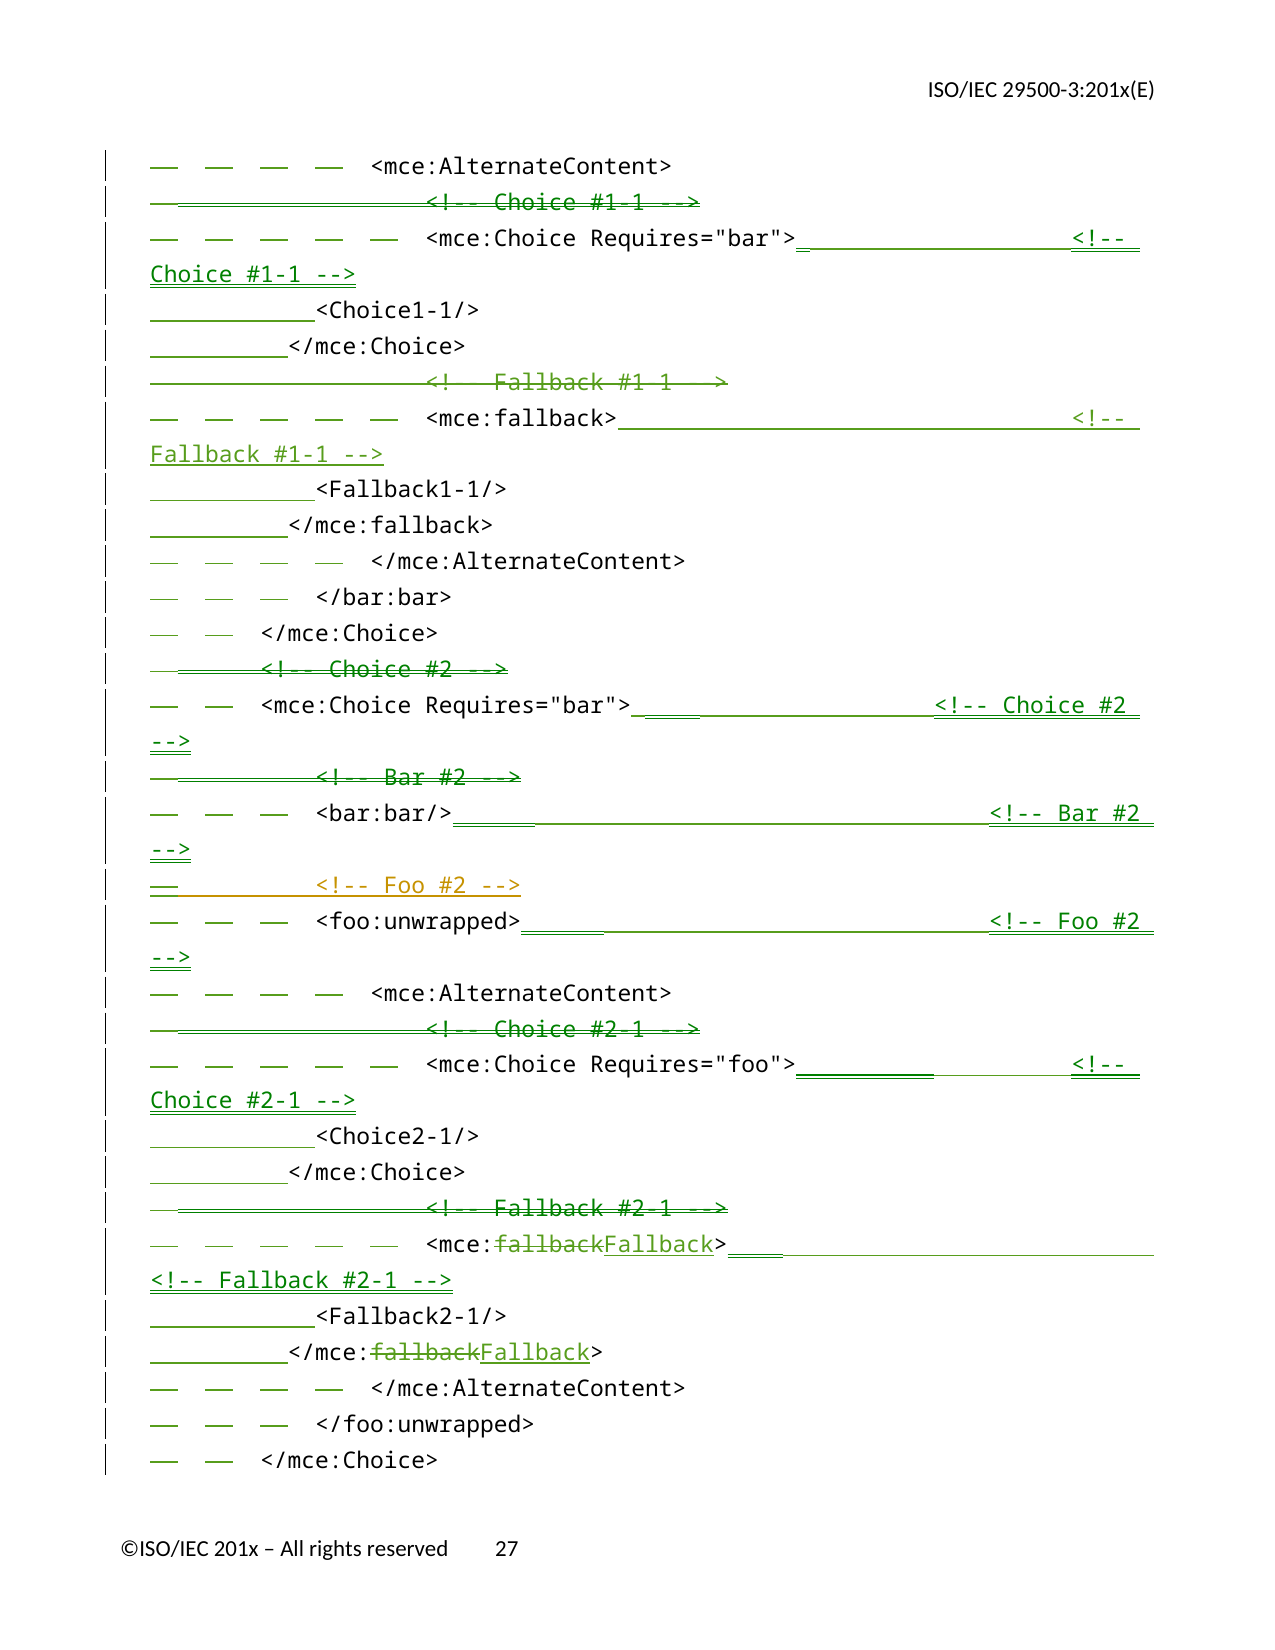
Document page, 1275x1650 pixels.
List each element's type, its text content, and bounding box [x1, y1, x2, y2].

text <mce:Choice Requires="bar"> [150, 222, 1155, 289]
text <mce:AlternateContent> [150, 977, 1155, 1008]
text <foo:unwrapped> [150, 905, 1155, 972]
text <mce:Choice Requires="foo"> [150, 1048, 1155, 1116]
text </mce:Choice> [150, 1156, 1155, 1187]
text <Fallback2-1/> [150, 1300, 1155, 1331]
text </mce:Choice> [150, 330, 1155, 361]
text </mce:AlternateContent> [150, 545, 1155, 577]
text </mce:AlternateContent> [150, 1372, 1155, 1403]
text </mce:fallback> [150, 509, 1155, 541]
text <Choice1-1/> [150, 294, 1155, 325]
text <mce:AlternateContent> [150, 150, 1155, 181]
text <Choice2-1/> [150, 1120, 1155, 1152]
text <mce:fallback> [150, 402, 1155, 469]
text </foo:unwrapped> [150, 1408, 1155, 1439]
text <bar:bar/> [150, 797, 1155, 864]
text <mce:> [150, 1228, 1155, 1295]
text </mce:Choice> [150, 617, 1155, 648]
text <mce:Choice Requires="bar"> [150, 689, 1155, 756]
text </mce:Choice> [150, 1444, 1155, 1475]
text </mce:> [150, 1336, 1155, 1367]
text </bar:bar> [150, 581, 1155, 612]
text <Fallback1-1/> [150, 473, 1155, 505]
